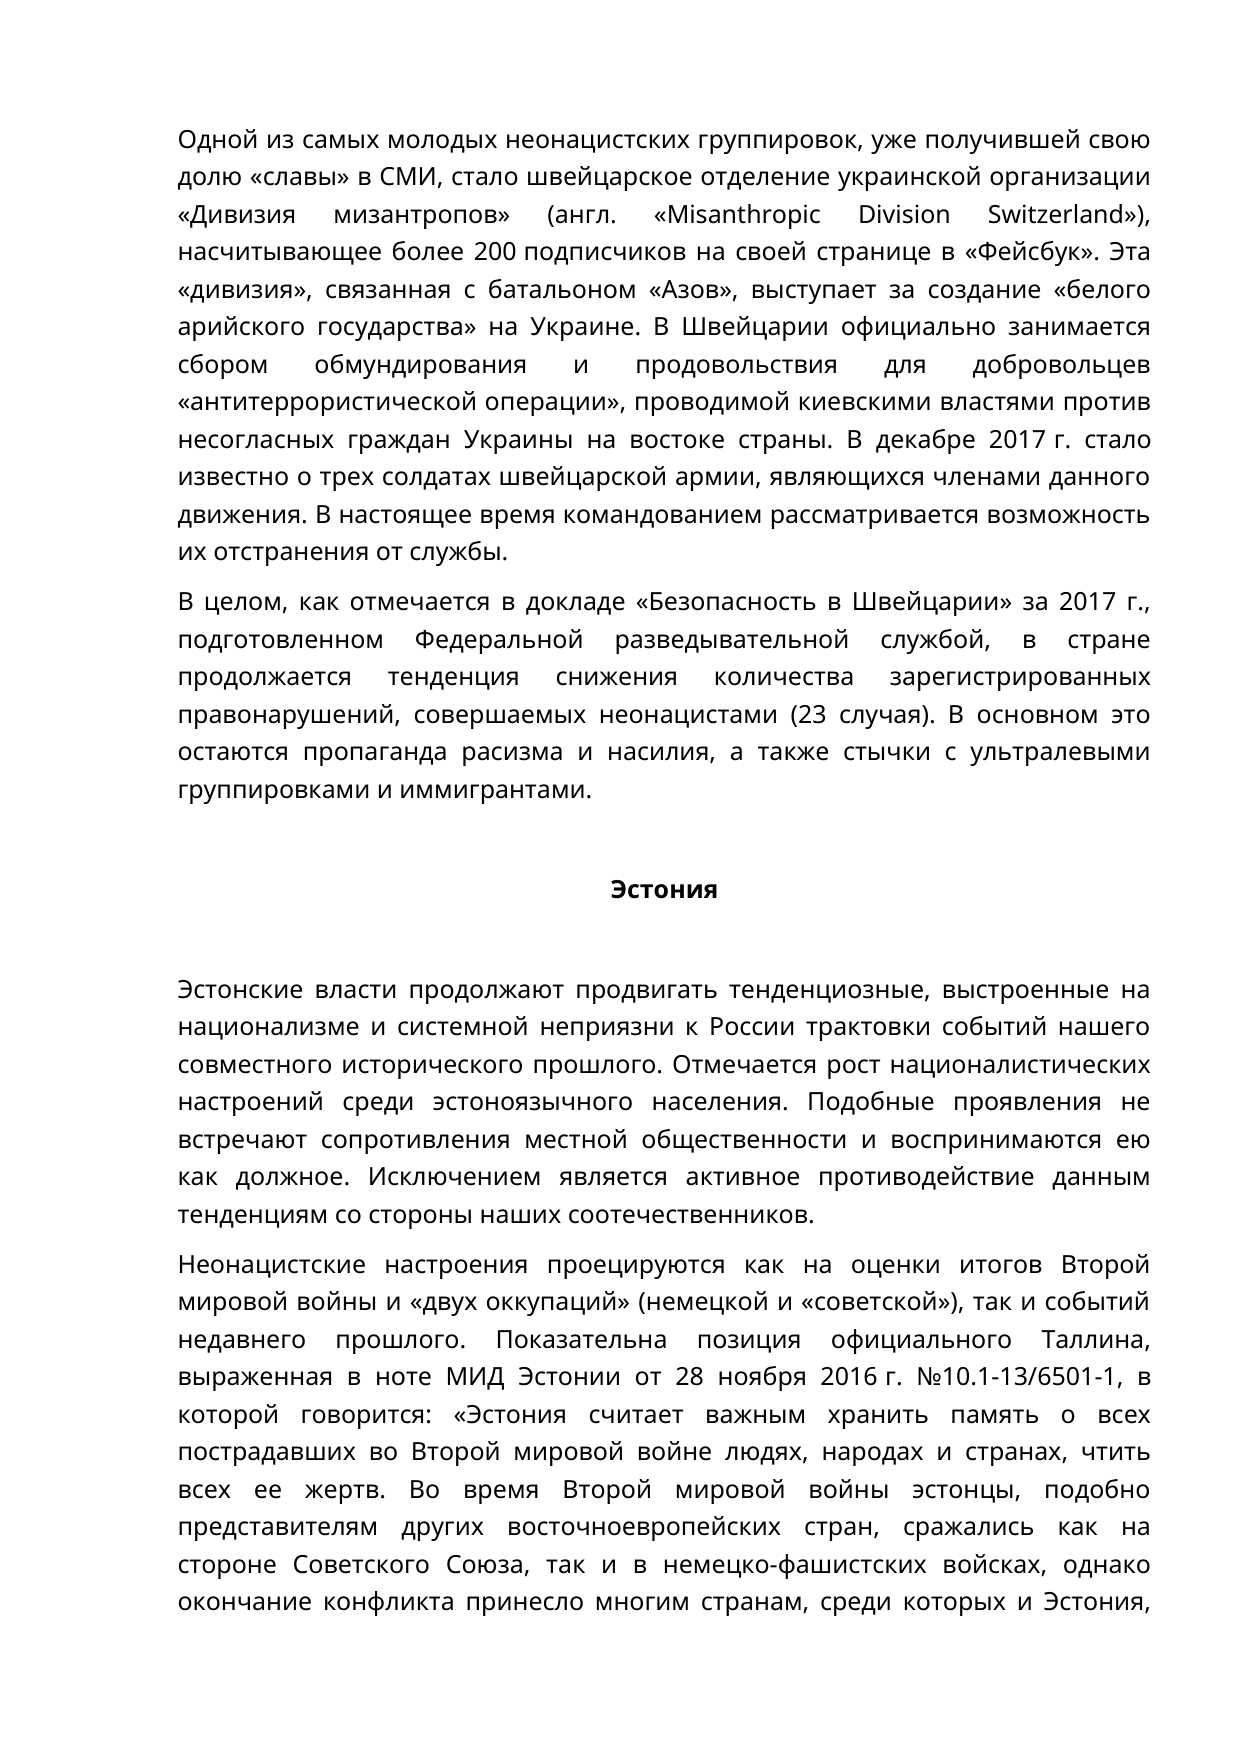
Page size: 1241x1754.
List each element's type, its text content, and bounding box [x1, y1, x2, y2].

text Одной из самых молодых неонацистских группировок, уже получившей свою долю «славы» в СМИ, стало швейцарское отделение украинской организации «Дивизия мизантропов» (англ. «Misanthropic Division Switzerland»), насчитывающее более 200 подписчиков на своей странице в «Фейсбук». Эта «дивизия», связанная с батальоном «Азов», выступает за создание «белого арийского государства» на Украине. В Швейцарии официально занимается сбором обмундирования и продовольствия для добровольцев «антитеррористической операции», проводимой киевскими властями против несогласных граждан Украины на востоке страны. В декабре 2017 г. стало известно о трех солдатах швейцарской армии, являющихся членами данного движения. В настоящее время командованием рассматривается возможность их отстранения от службы. [177, 118, 1152, 568]
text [177, 1243, 1152, 1618]
text Эстонские власти продолжают продвигать тенденциозные, выстроенные на национализме и системной неприязни к России трактовки событий нашего совместного исторического прошлого. Отмечается рост националистических настроений среди эстоноязычного населения. Подобные проявления не встречают сопротивления местной общественности и воспринимаются ею как должное. Исключением является активное противодействие данным тенденциям со стороны наших соотечественников. [177, 968, 1152, 1231]
text Эстония [177, 868, 1152, 906]
text В целом, как отмечается в докладе «Безопасность в Швейцарии» за 2017 г., подготовленном Федеральной разведывательной службой, в стране продолжается тенденция снижения количества зарегистрированных правонарушений, совершаемых неонацистами (23 случая). В основном это остаются пропаганда расизма и насилия, а также стычки с ультралевыми группировками и иммигрантами. [177, 581, 1152, 806]
